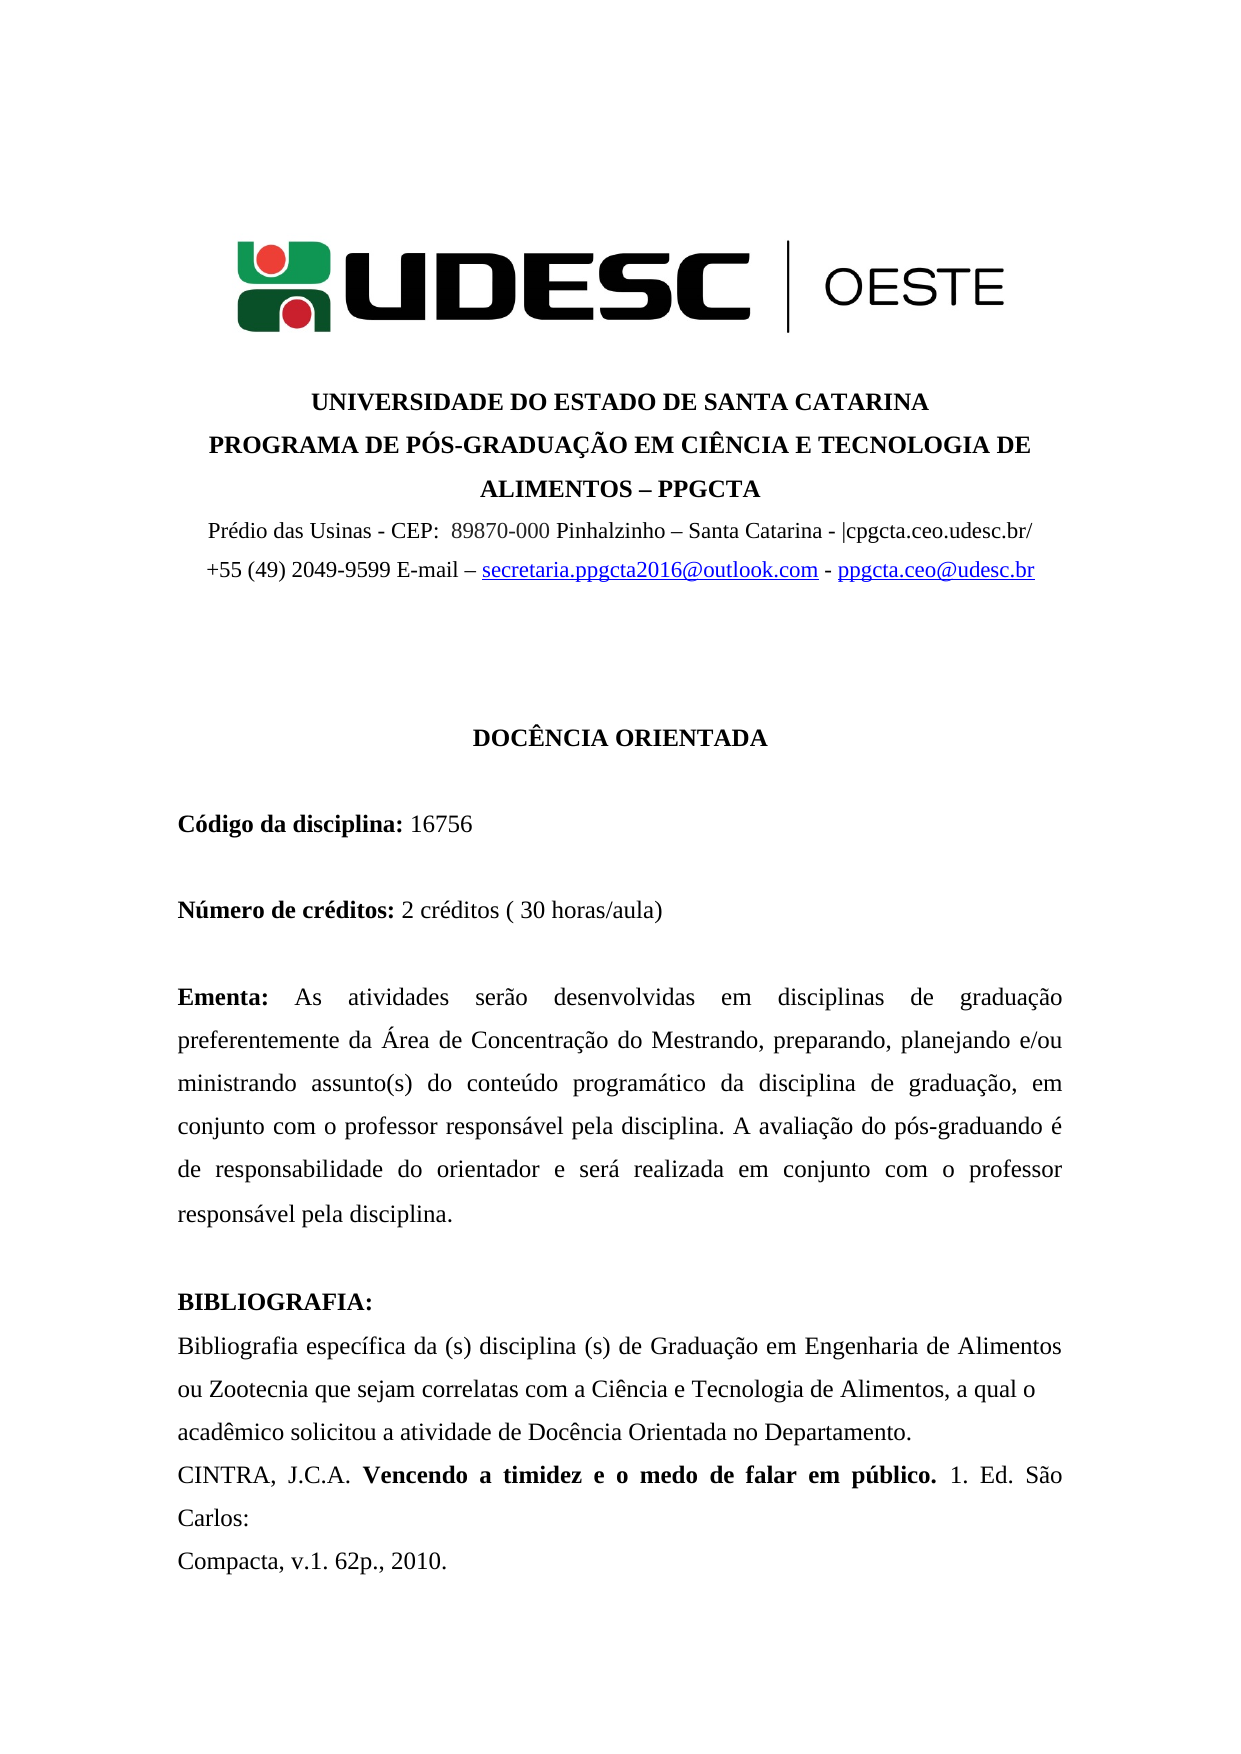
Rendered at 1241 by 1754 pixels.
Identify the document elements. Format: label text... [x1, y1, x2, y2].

picture [177, 200, 1063, 374]
text acadêmico solicitou a atividade de Docência Orientada no Departamento. [177, 1417, 1063, 1446]
text +55 (49) 2049-9599 E-mail – secretaria.ppgcta2016@outlook.com - ppgcta.ceo@udesc.br [177, 556, 1063, 583]
text PROGRAMA DE PÓS-GRADUAÇÃO EM CIÊNCIA E TECNOLOGIA DE ALIMENTOS – PPGCTA [177, 431, 1063, 502]
text UNIVERSIDADE DO ESTADO DE SANTA CATARINA [177, 387, 1063, 416]
text Ementa: As atividades serão desenvolvidas em disciplinas de graduação preferentemente da Área de Concentração do Mestrando, preparando, planejando e/ou ministrando assunto(s) do conteúdo programático da disciplina de graduação, em conjunto com o professor responsável pela disciplina. A avaliação do pós-graduando é de responsabilidade do orientador e será realizada em conjunto com o professor responsável pela disciplina. [177, 982, 1063, 1228]
text CINTRA, J.C.A. Vencendo a timidez e o medo de falar em público. 1. Ed. São Carlos: [177, 1460, 1063, 1532]
text Número de créditos: 2 créditos ( 30 horas/aula) [177, 895, 1063, 924]
text Prédio das Usinas - CEP: 89870-000 Pinhalzinho – Santa Catarina - |cpgcta.ceo.udesc.br/ [550, 517, 1063, 543]
text BIBLIOGRAFIA: [177, 1287, 1063, 1316]
text Código da disciplina: 16756 [177, 809, 1063, 838]
text DOCÊNCIA ORIENTADA [177, 723, 1063, 752]
text Prédio das Usinas - CEP: 89870-000 Pinhalzinho – Santa Catarina - |cpgcta.ceo.udesc.br/ [177, 517, 451, 543]
text Compacta, v.1. 62p., 2010. [177, 1546, 1063, 1575]
text Bibliografia específica da (s) disciplina (s) de Graduação em Engenharia de Alimentos ou Zootecnia que sejam correlatas com a Ciência e Tecnologia de Alimentos, a qual o [177, 1331, 1063, 1403]
